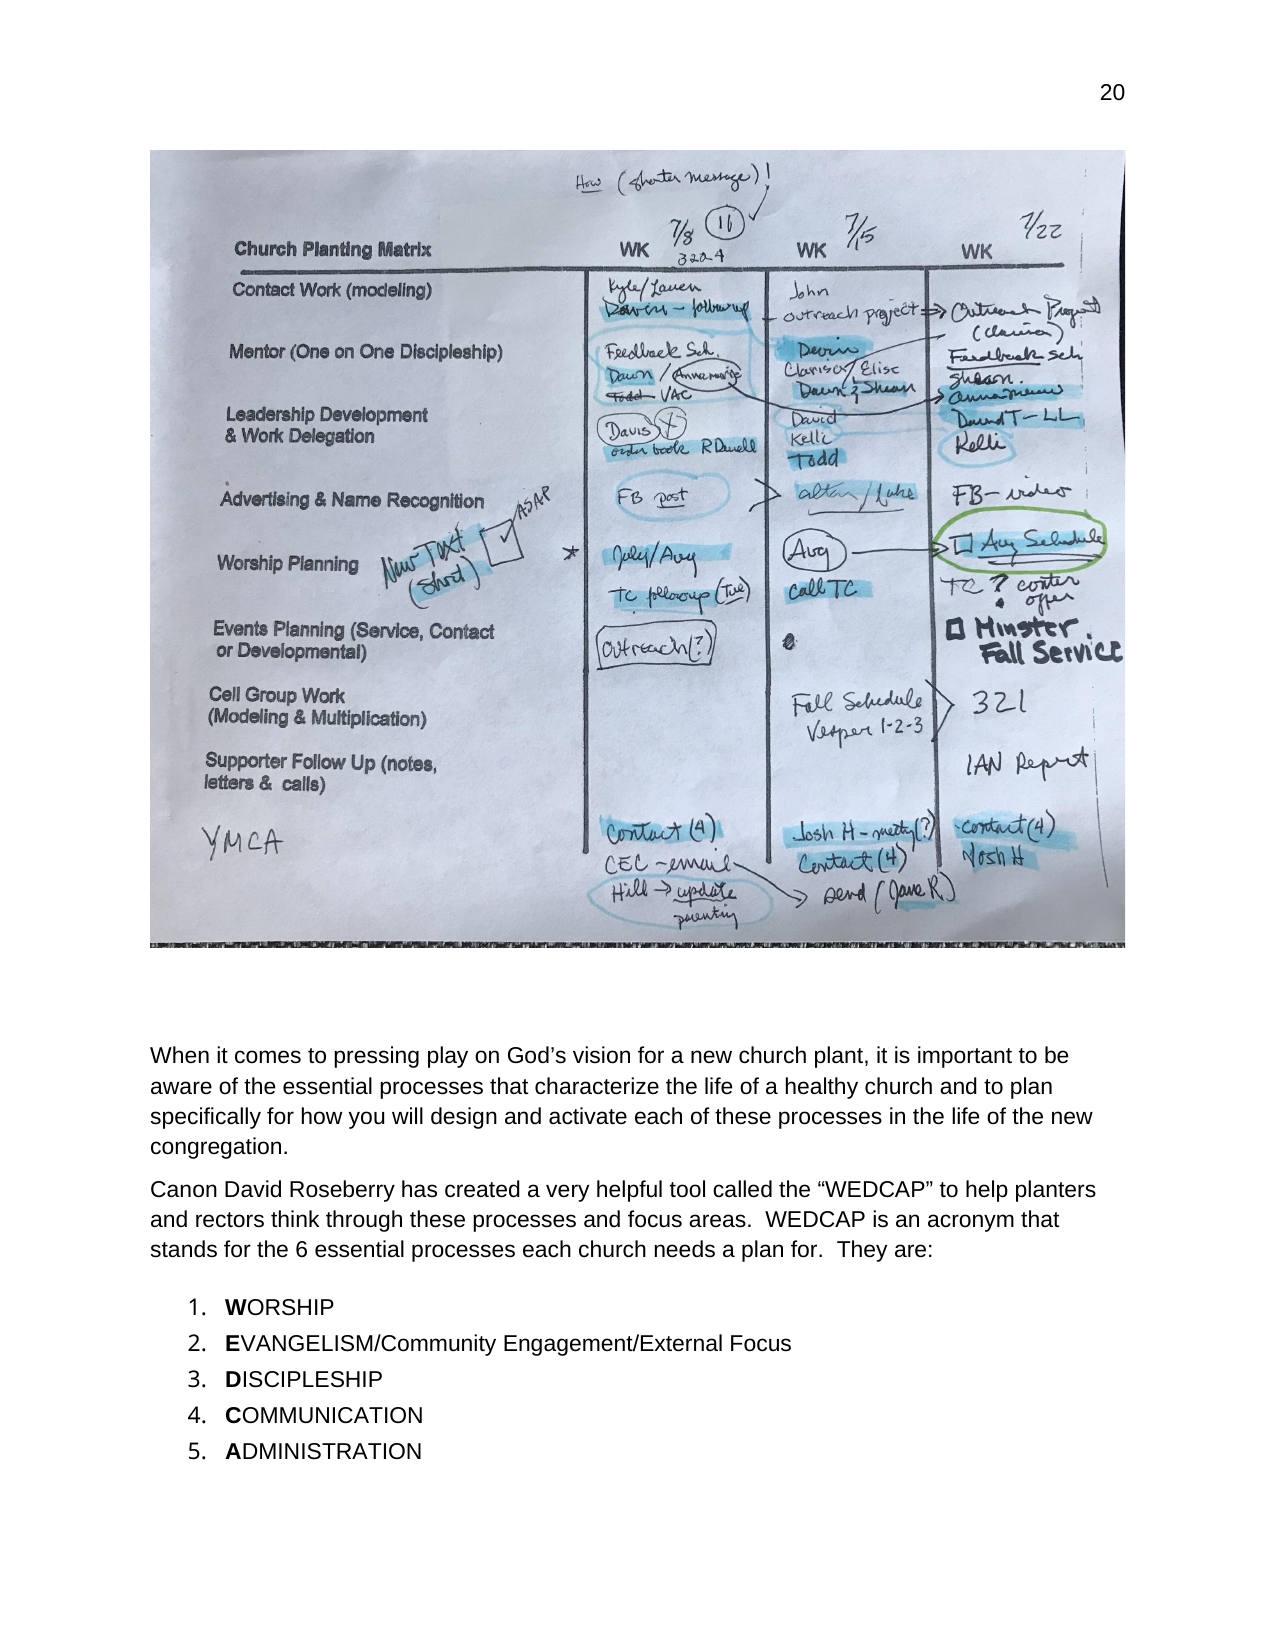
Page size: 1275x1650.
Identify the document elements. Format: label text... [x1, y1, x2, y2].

list WORSHIP [187, 1291, 1125, 1323]
text Canon David Roseberry has created a very helpful tool called the “WEDCAP” to help planters and rectors think through these processes and focus areas. WEDCAP is an acronym that stands for the 6 essential processes each church needs a plan for. They are: [150, 1176, 1125, 1262]
list EVANGELISM/Community Engagement/External Focus [187, 1327, 1125, 1358]
list COMMUNICATION [187, 1399, 1125, 1430]
picture [150, 150, 1125, 948]
list DISCIPLESHIP [187, 1363, 1125, 1394]
text When it comes to pressing play on God’s vision for a new church plant, it is important to be aware of the essential processes that characterize the life of a healthy church and to plan specifically for how you will design and activate each of these processes in the life of the new congregation. [150, 1042, 1125, 1159]
list ADMINISTRATION [187, 1435, 1125, 1466]
